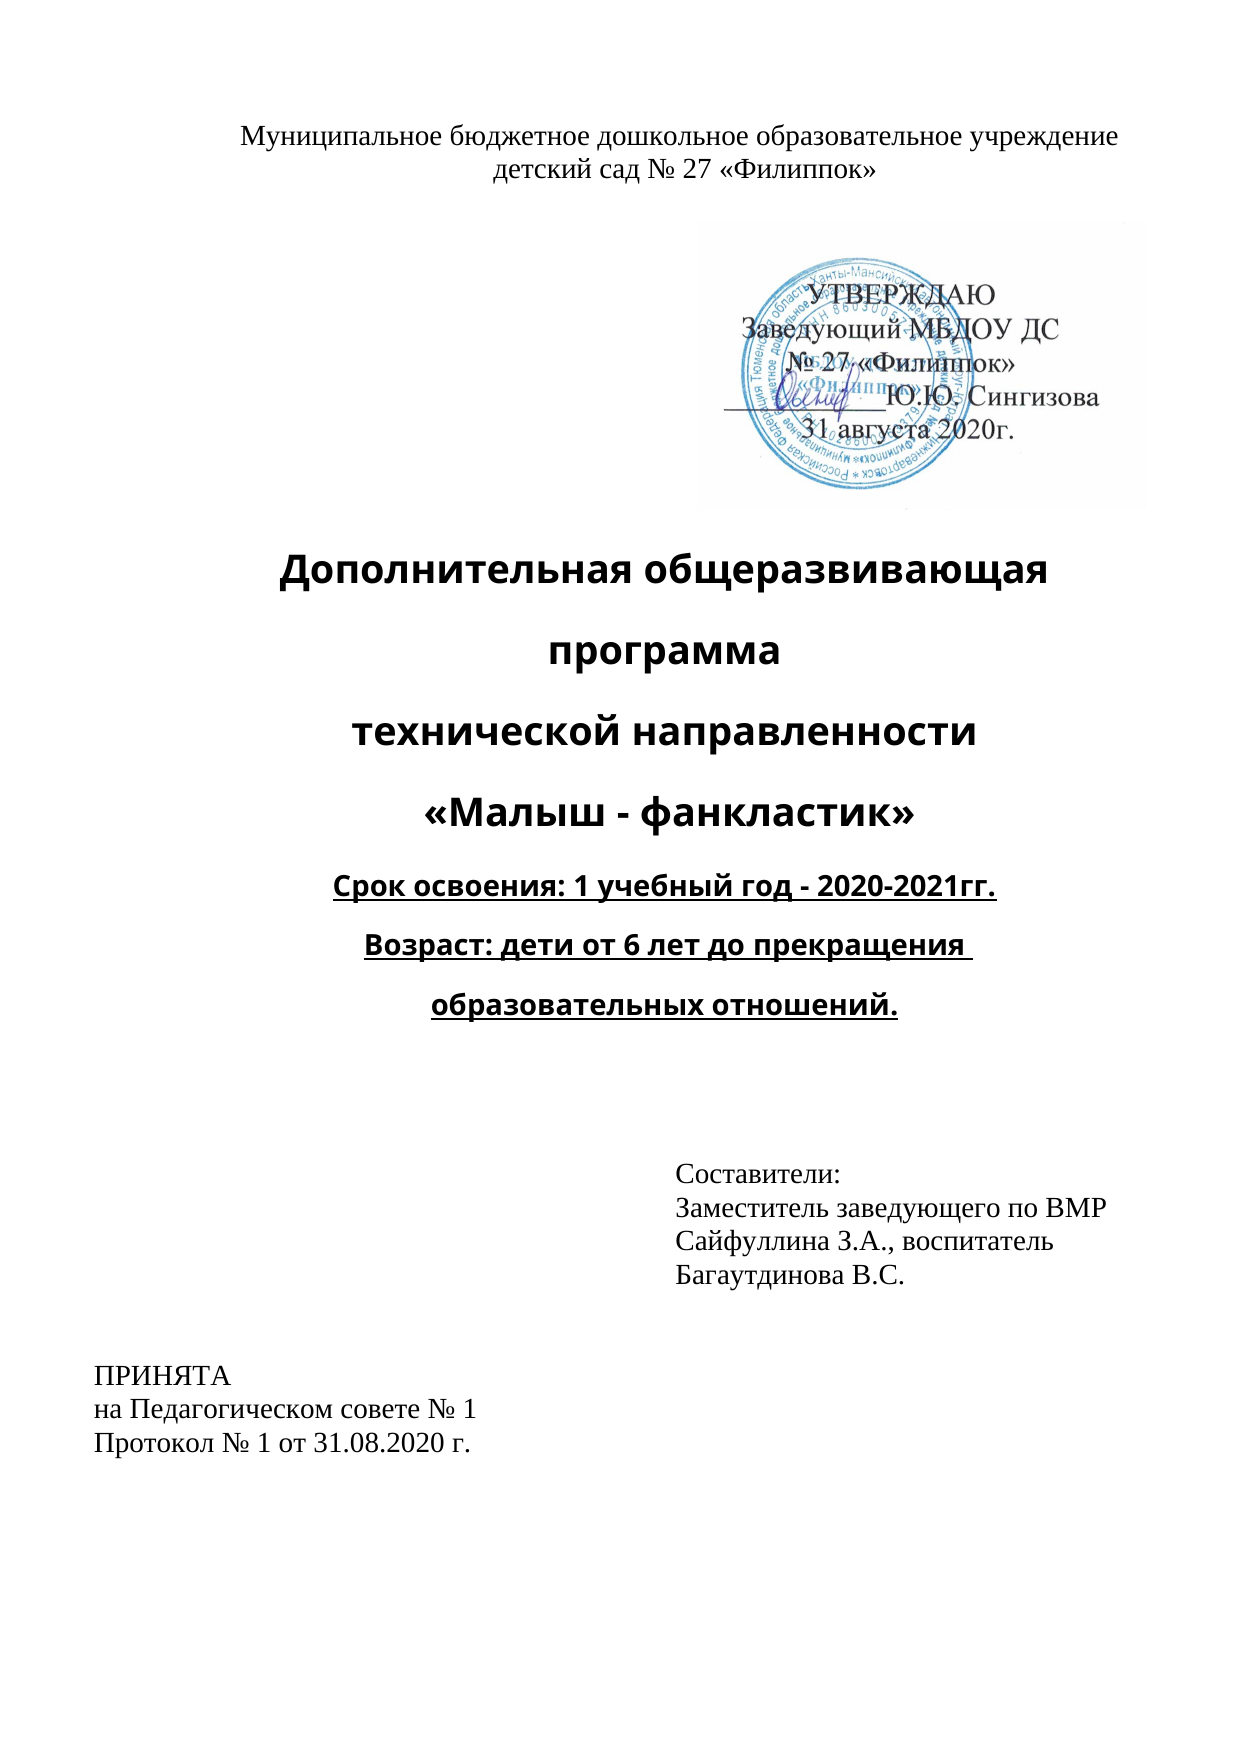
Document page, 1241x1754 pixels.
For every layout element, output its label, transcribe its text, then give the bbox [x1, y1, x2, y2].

text детский сад № 27 «Филиппок» [65, 152, 1166, 185]
table_header ПРИНЯТА на Педагогическом совете № 1 Протокол № 1 от 31.08.2020 г. [82, 1358, 511, 1458]
text «Малыш - фанкластик» [177, 784, 1152, 838]
text образовательных отношений. [177, 984, 1152, 1024]
text технической направленности [177, 703, 1152, 757]
text Срок освоения: 1 учебный год - 2020-2021гг. [177, 865, 1152, 905]
text Муниципальное бюджетное дошкольное образовательное учреждение [177, 118, 1181, 152]
picture [697, 221, 1152, 513]
text Дополнительная общеразвивающая программа [177, 541, 1152, 676]
table_header Составители: Заместитель заведующего по ВМР Сайфуллина З.А., воспитатель Багаутдинова В.С. [664, 1156, 1133, 1318]
text Возраст: дети от 6 лет до прекращения [177, 925, 1152, 964]
